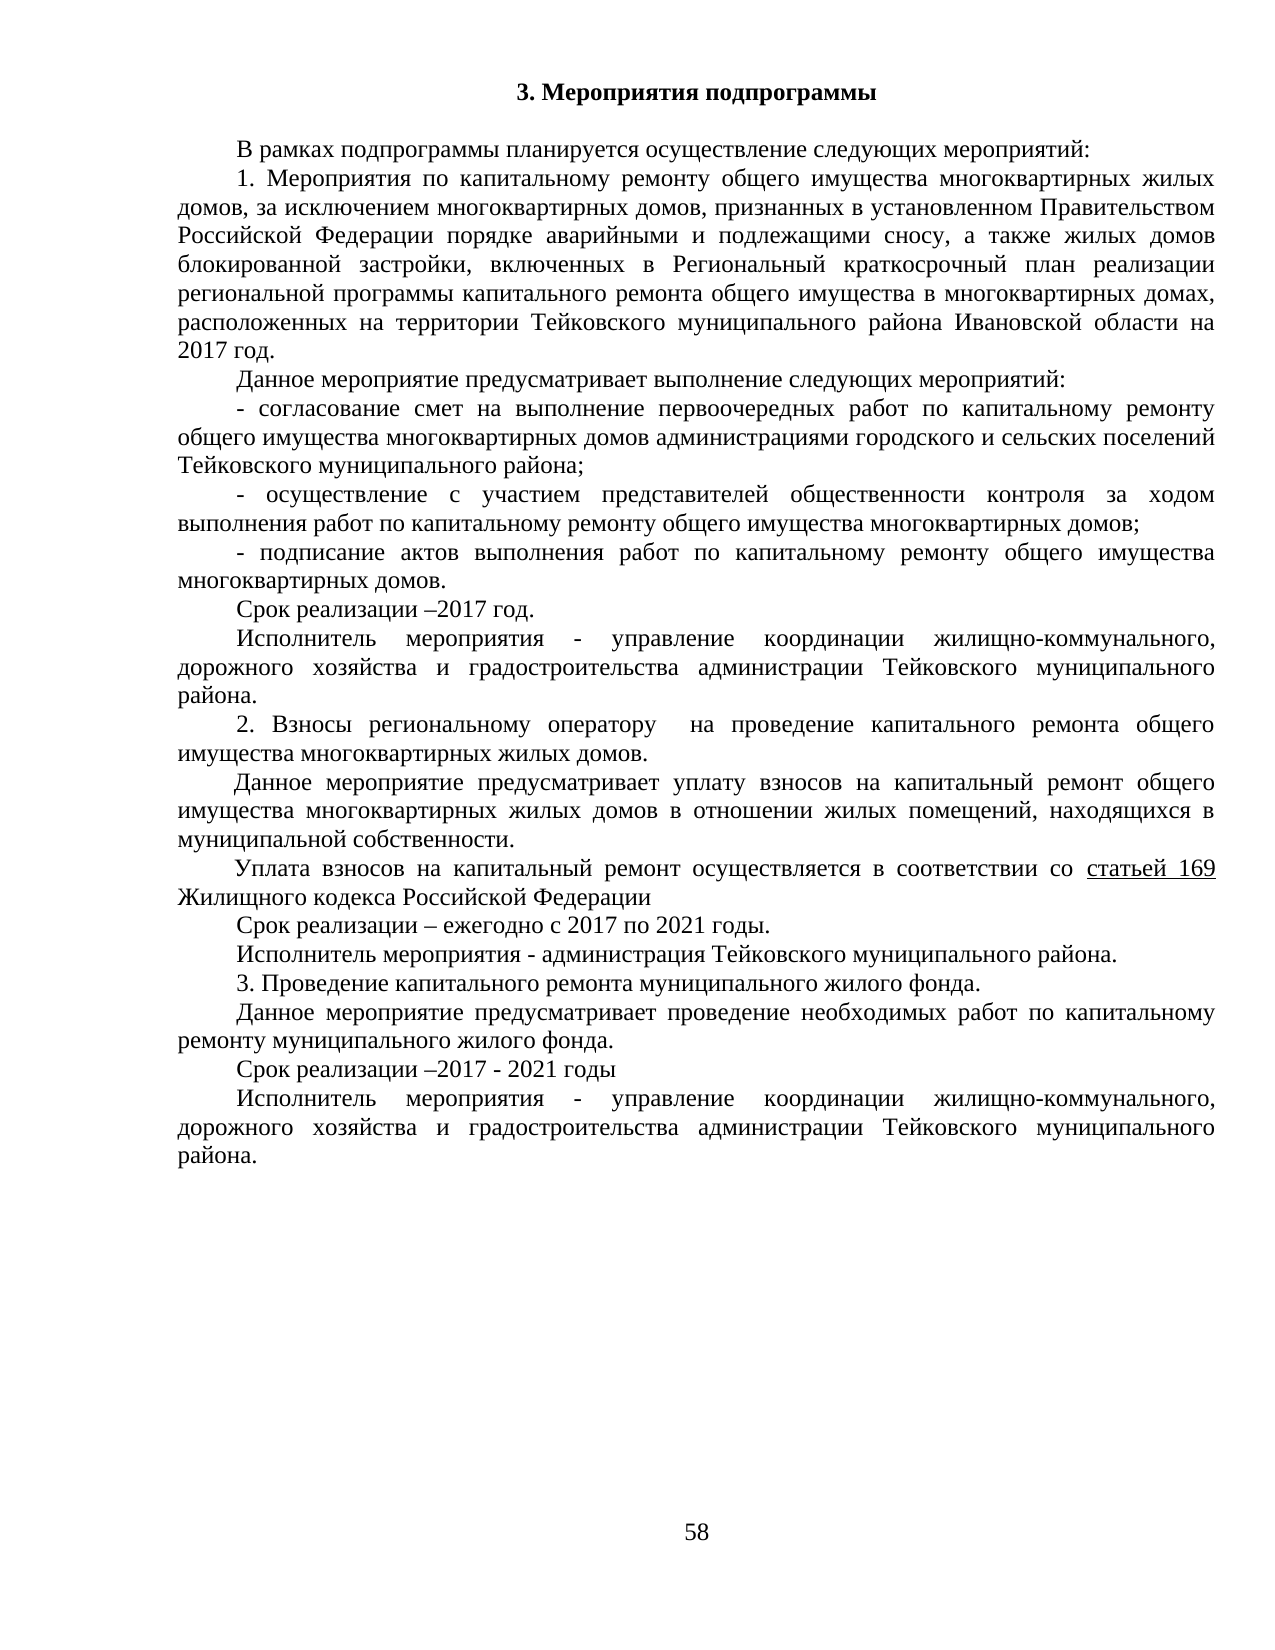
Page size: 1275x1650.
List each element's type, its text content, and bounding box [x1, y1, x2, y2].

text Исполнитель мероприятия - администрация Тейковского муниципального района. [177, 939, 1216, 968]
text Уплата взносов на капитальный ремонт осуществляется в соответствии со статьей 169 Жилищного кодекса Российской Федерации [177, 853, 1216, 910]
text 3. Мероприятия подпрограммы [177, 77, 1216, 105]
text - подписание актов выполнения работ по капитальному ремонту общего имущества многоквартирных домов. [177, 537, 1216, 594]
text Срок реализации –2017 - 2021 годы [177, 1054, 1216, 1083]
text Данное мероприятие предусматривает выполнение следующих мероприятий: [177, 364, 1216, 393]
text Исполнитель мероприятия - управление координации жилищно-коммунального, дорожного хозяйства и градостроительства администрации Тейковского муниципального района. [177, 623, 1216, 709]
text Данное мероприятие предусматривает уплату взносов на капитальный ремонт общего имущества многоквартирных жилых домов в отношении жилых помещений, находящихся в муниципальной собственности. [177, 767, 1216, 853]
text 1. Мероприятия по капитальному ремонту общего имущества многоквартирных жилых домов, за исключением многоквартирных домов, признанных в установленном Правительством Российской Федерации порядке аварийными и подлежащими сносу, а также жилых домов блокированной застройки, включенных в Региональный краткосрочный план реализации региональной программы капитального ремонта общего имущества в многоквартирных домах, расположенных на территории Тейковского муниципального района Ивановской области на 2017 год. [177, 163, 1216, 364]
text 3. Проведение капитального ремонта муниципального жилого фонда. [177, 968, 1216, 997]
text В рамках подпрограммы планируется осуществление следующих мероприятий: [177, 134, 1216, 163]
text - согласование смет на выполнение первоочередных работ по капитальному ремонту общего имущества многоквартирных домов администрациями городского и сельских поселений Тейковского муниципального района; [177, 393, 1216, 479]
text - осуществление с участием представителей общественности контроля за ходом выполнения работ по капитальному ремонту общего имущества многоквартирных домов; [177, 479, 1216, 537]
text Исполнитель мероприятия - управление координации жилищно-коммунального, дорожного хозяйства и градостроительства администрации Тейковского муниципального района. [177, 1083, 1216, 1169]
text 2. Взносы региональному оператору на проведение капитального ремонта общего имущества многоквартирных жилых домов. [177, 709, 1216, 767]
text Срок реализации – ежегодно с 2017 по 2021 годы. [177, 910, 1216, 939]
text Данное мероприятие предусматривает проведение необходимых работ по капитальному ремонту муниципального жилого фонда. [177, 997, 1216, 1054]
text Срок реализации –2017 год. [177, 594, 1216, 623]
